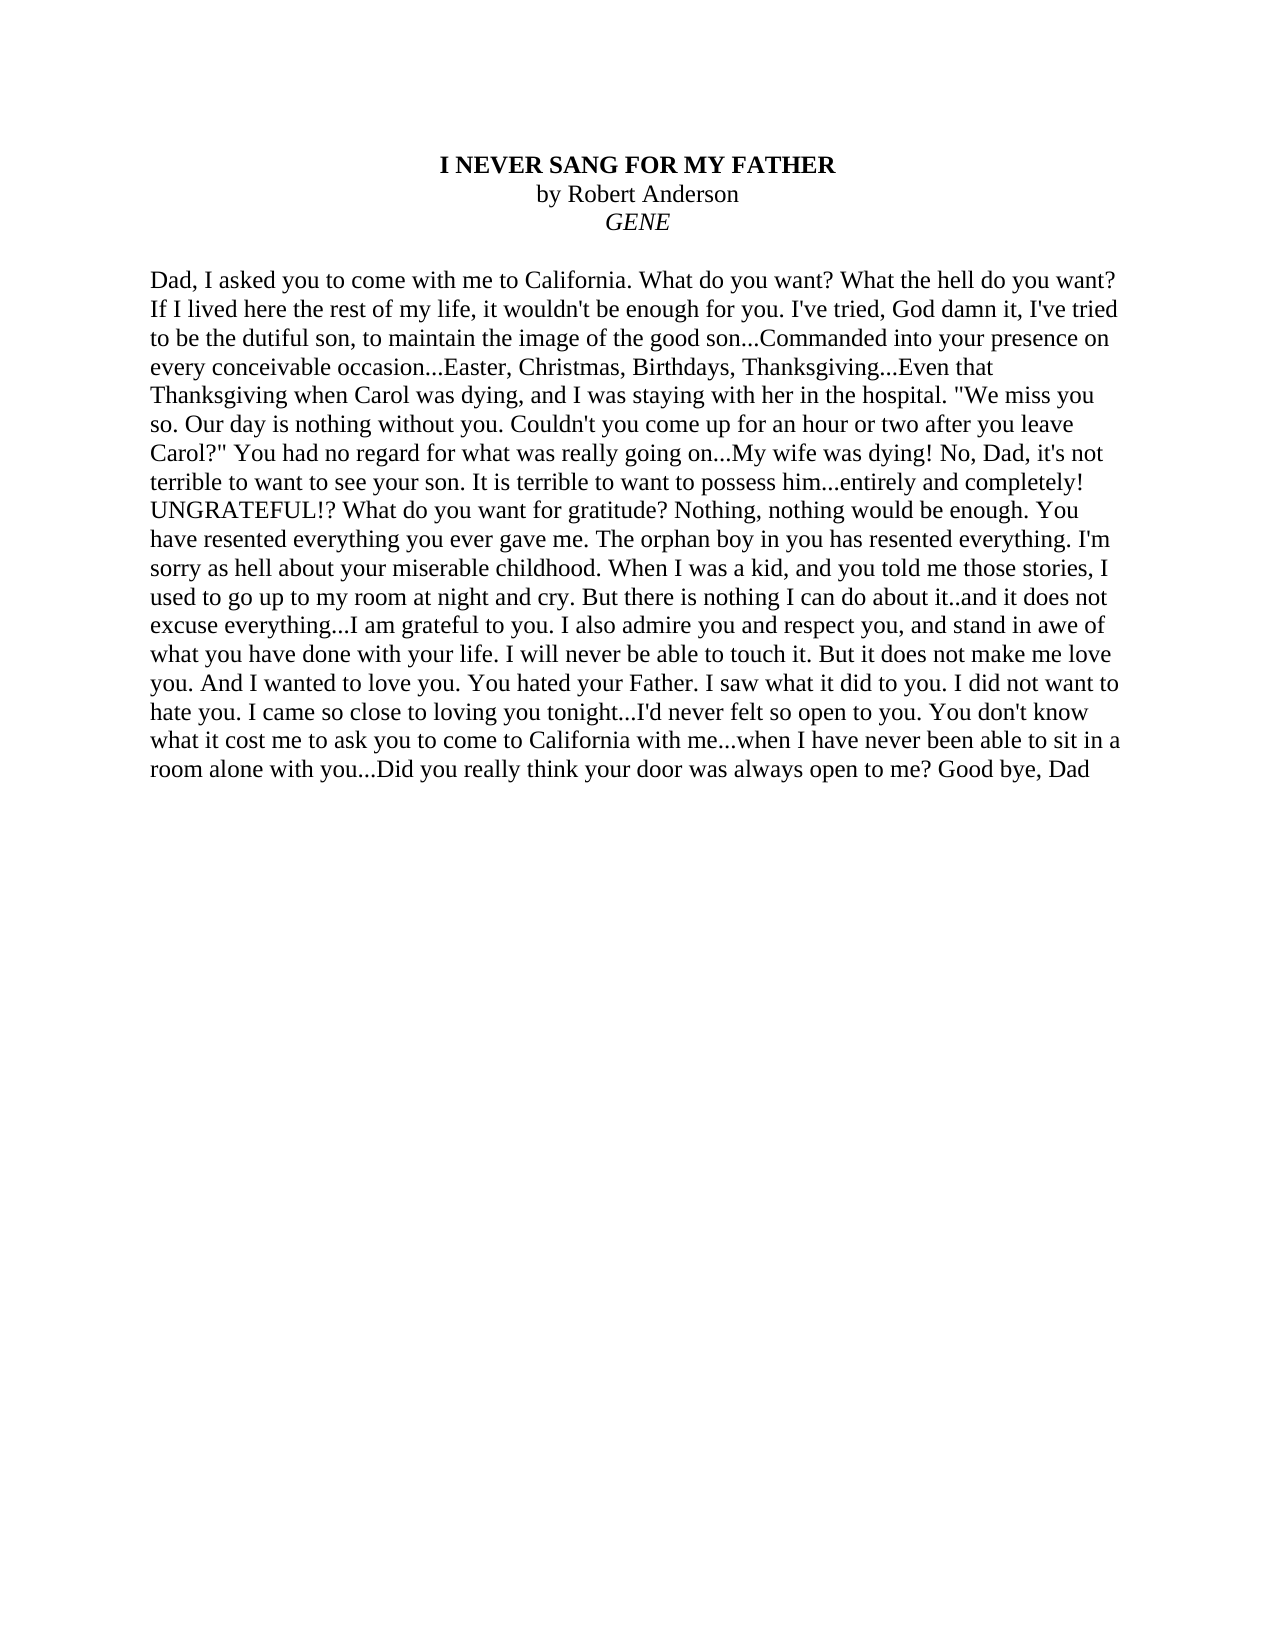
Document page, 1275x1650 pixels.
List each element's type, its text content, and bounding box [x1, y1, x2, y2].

text I NEVER SANG FOR MY FATHER by Robert Anderson GENE [150, 150, 1125, 236]
text Dad, I asked you to come with me to California. What do you want? What the hell do you want? If I lived here the rest of my life, it wouldn't be enough for you. I've tried, God damn it, I've tried to be the dutiful son, to maintain the image of the good son...Commanded into your presence on every conceivable occasion...Easter, Christmas, Birthdays, Thanksgiving...Even that Thanksgiving when Carol was dying, and I was staying with her in the hospital. "We miss you so. Our day is nothing without you. Couldn't you come up for an hour or two after you leave Carol?" You had no regard for what was really going on...My wife was dying! No, Dad, it's not terrible to want to see your son. It is terrible to want to possess him...entirely and completely! UNGRATEFUL!? What do you want for gratitude? Nothing, nothing would be enough. You have resented everything you ever gave me. The orphan boy in you has resented everything. I'm sorry as hell about your miserable childhood. When I was a kid, and you told me those stories, I used to go up to my room at night and cry. But there is nothing I can do about it..and it does not excuse everything...I am grateful to you. I also admire you and respect you, and stand in awe of what you have done with your life. I will never be able to touch it. But it does not make me love you. And I wanted to love you. You hated your Father. I saw what it did to you. I did not want to hate you. I came so close to loving you tonight...I'd never felt so open to you. You don't know what it cost me to ask you to come to California with me...when I have never been able to sit in a room alone with you...Did you really think your door was always open to me? Good bye, Dad [150, 265, 1125, 783]
